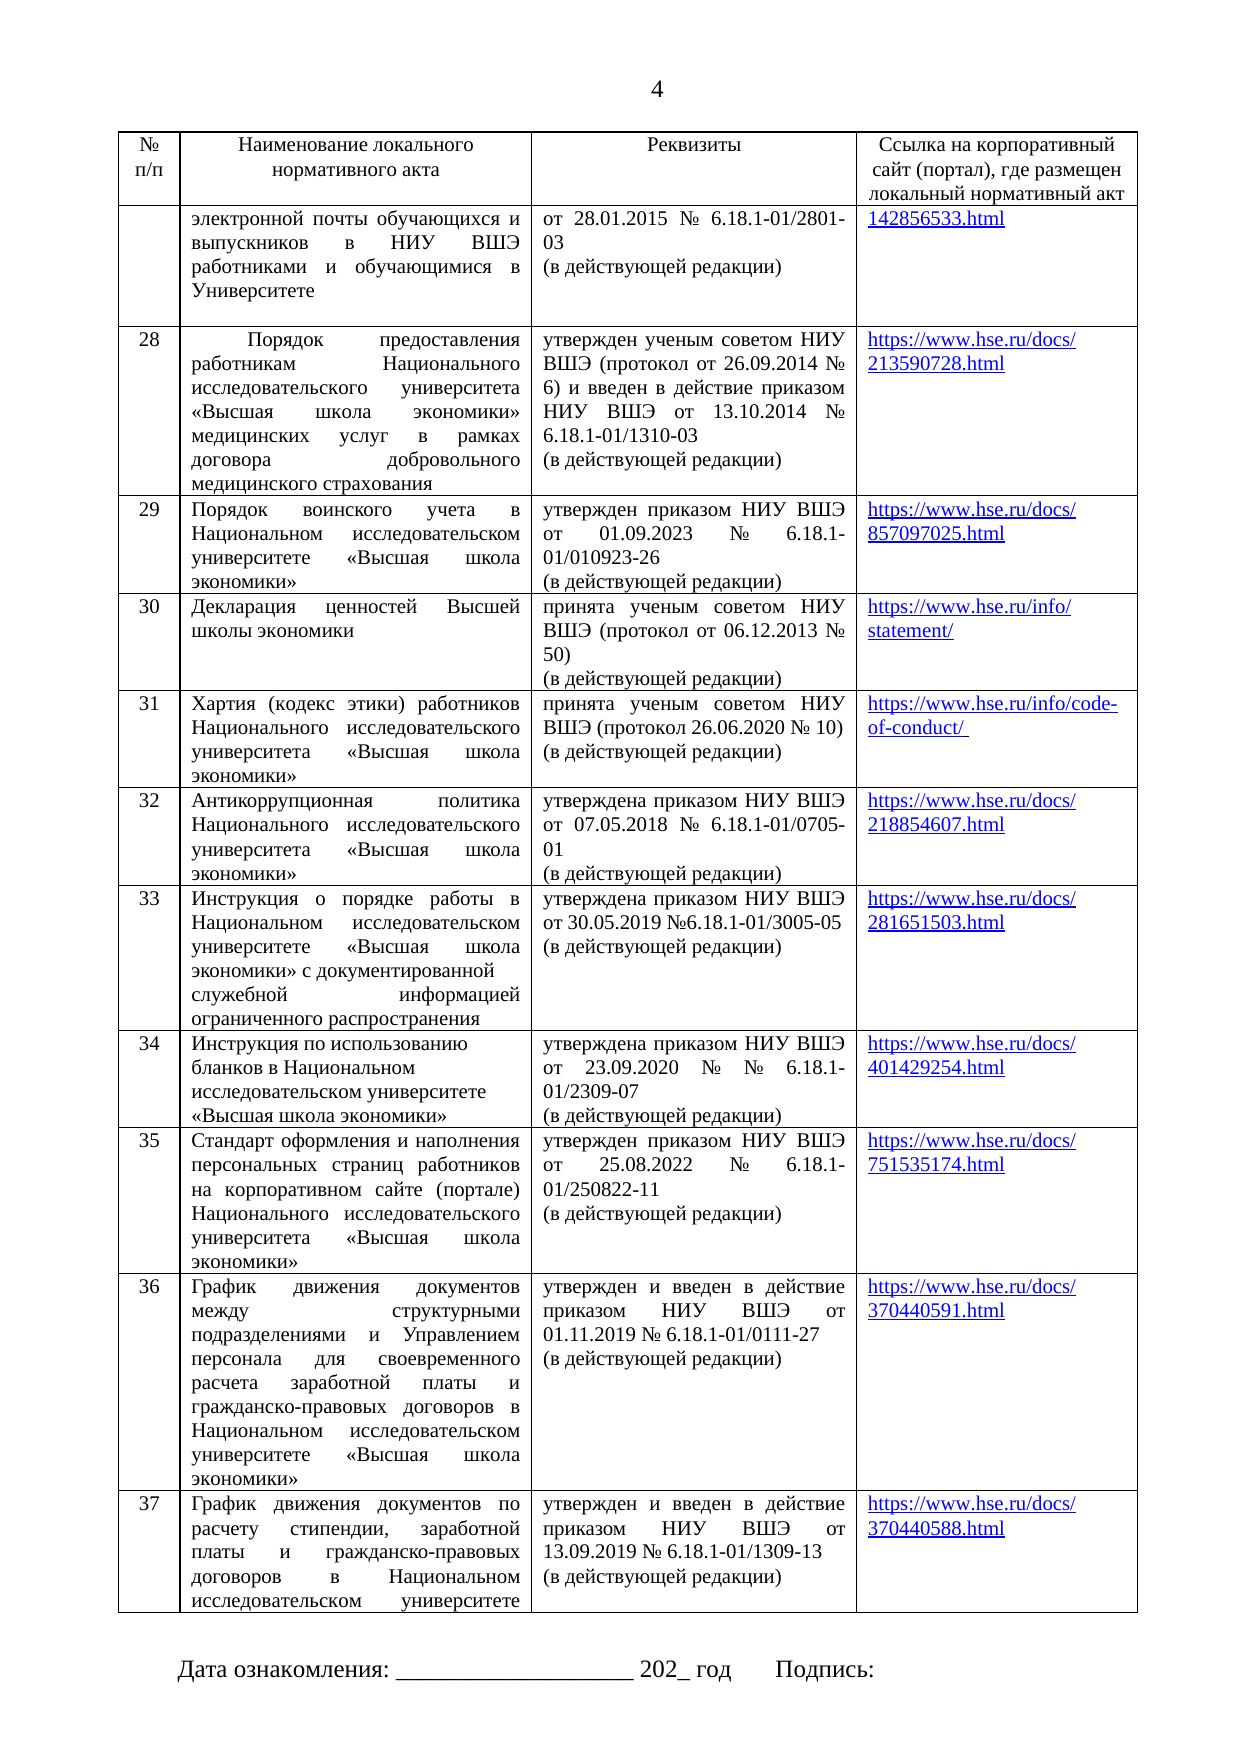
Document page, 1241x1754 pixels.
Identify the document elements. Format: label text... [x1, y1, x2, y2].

table_header № п/п [119, 133, 179, 204]
table_cell утвержден приказом НИУ ВШЭ от 01.09.2023 № 6.18.1-01/010923-26 (в действующей редакции) [532, 496, 856, 593]
table_cell Антикоррупционная политика Национального исследовательского университета «Высшая школа экономики» [181, 788, 531, 884]
table_cell Декларация ценностей Высшей школы экономики [181, 594, 531, 690]
table_cell 28 [119, 327, 179, 495]
table_cell утвержден ученым советом НИУ ВШЭ (протокол от 26.09.2014 № 6) и введен в действие приказом НИУ ВШЭ от 13.10.2014 № 6.18.1-01/1310-03 (в действующей редакции) [532, 327, 856, 495]
table_cell https://www.hse.ru/docs/370440591.html [857, 1274, 1137, 1490]
table_cell 37 [119, 1491, 179, 1612]
table_cell 31 [119, 691, 179, 787]
table_cell 30 [119, 594, 179, 690]
table_cell 33 [119, 886, 179, 1030]
table_cell https://www.hse.ru/docs/213590728.html [857, 327, 1137, 495]
table_cell 32 [119, 788, 179, 884]
table_cell https://www.hse.ru/docs/857097025.html [857, 496, 1137, 593]
table_cell утверждена приказом НИУ ВШЭ от 30.05.2019 №6.18.1-01/3005-05 (в действующей редакции) [532, 886, 856, 1030]
table_cell утвержден приказом НИУ ВШЭ от 25.08.2022 № 6.18.1-01/250822-11 (в действующей редакции) [532, 1128, 856, 1273]
table_cell Хартия (кодекс этики) работников Национального исследовательского университета «Высшая школа экономики» [181, 691, 531, 787]
table_cell принята ученым советом НИУ ВШЭ (протокол от 06.12.2013 № 50) (в действующей редакции) [532, 594, 856, 690]
table_cell 36 [119, 1274, 179, 1490]
table_cell Инструкция о порядке работы в Национальном исследовательском университете «Высшая школа экономики» с документированной служебной информацией ограниченного распространения [181, 886, 531, 1030]
table_cell https://www.hse.ru/docs/751535174.html [857, 1128, 1137, 1273]
table_cell 34 [119, 1031, 179, 1127]
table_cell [532, 1491, 856, 1612]
table_cell https://www.hse.ru/docs/218854607.html [857, 788, 1137, 884]
table_cell утверждена приказом НИУ ВШЭ от 07.05.2018 № 6.18.1-01/0705-01 (в действующей редакции) [532, 788, 856, 884]
table_cell Порядок воинского учета в Национальном исследовательском университете «Высшая школа экономики» [181, 496, 531, 593]
table_cell Стандарт оформления и наполнения персональных страниц работников на корпоративном сайте (портале) Национального исследовательского университета «Высшая школа экономики» [181, 1128, 531, 1273]
table_cell 35 [119, 1128, 179, 1273]
table_cell 29 [119, 496, 179, 593]
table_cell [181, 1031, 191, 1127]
table_cell https://www.hse.ru/info/code-of-conduct/ [857, 691, 1137, 787]
table_cell https://www.hse.ru/docs/281651503.html [857, 886, 1137, 1030]
table_cell принята ученым советом НИУ ВШЭ (протокол 26.06.2020 № 10) (в действующей редакции) [532, 691, 856, 787]
table_cell Регламент использования адресов электронной почты обучающихся и выпускников в НИУ ВШЭ работниками и обучающимися в Университете [181, 206, 531, 326]
table_cell утвержден и введен в действие приказом НИУ ВШЭ от 01.11.2019 № 6.18.1-01/0111-27 (в действующей редакции) [532, 1274, 856, 1490]
table_cell Порядок предоставления работникам Национального исследовательского университета «Высшая школа экономики» медицинских услуг в рамках договора добровольного медицинского страхования [181, 327, 531, 495]
table_cell https://www.hse.ru/docs/142856533.html [857, 206, 1137, 326]
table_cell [181, 1491, 531, 1612]
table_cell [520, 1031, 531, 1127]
table_cell График движения документов между структурными подразделениями и Управлением персонала для своевременного расчета заработной платы и гражданско-правовых договоров в Национальном исследовательском университете «Высшая школа экономики» [181, 1274, 531, 1490]
table_header Ссылка на корпоративный сайт (портал), где размещен локальный нормативный акт [857, 133, 1137, 204]
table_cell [532, 206, 856, 326]
table_cell утверждена приказом НИУ ВШЭ от 23.09.2020 № № 6.18.1-01/2309-07 (в действующей редакции) [532, 1031, 856, 1127]
table_cell https://www.hse.ru/info/statement/ [857, 594, 1137, 690]
table_header Наименование локального нормативного акта [181, 133, 531, 204]
table_header Реквизиты [532, 133, 856, 204]
table_cell https://www.hse.ru/docs/370440588.html [857, 1491, 1137, 1612]
table_cell 27 [119, 206, 179, 326]
table_cell https://www.hse.ru/docs/401429254.html [857, 1031, 1137, 1127]
